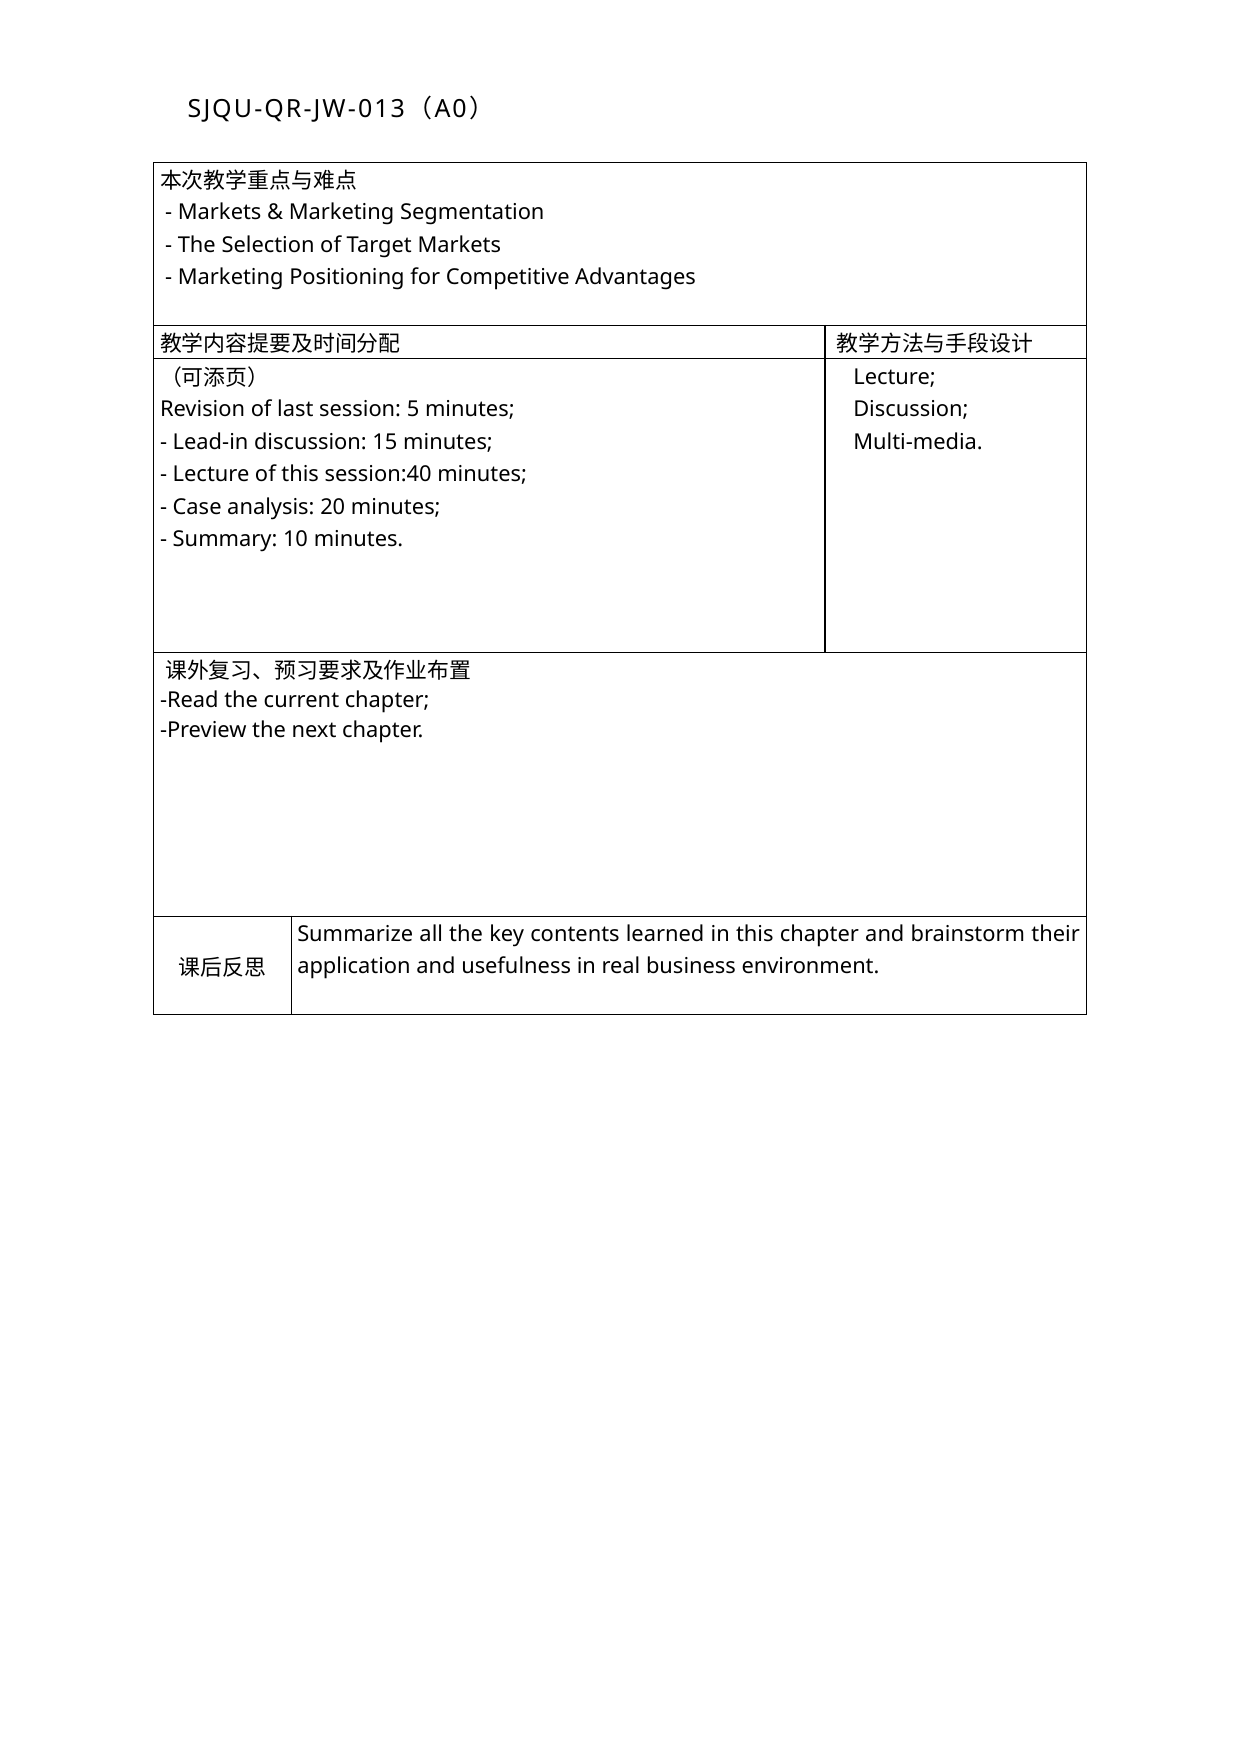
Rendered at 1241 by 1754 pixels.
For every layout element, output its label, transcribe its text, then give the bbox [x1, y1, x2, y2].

table_cell 课外复习、预习要求及作业布置 -Read the current chapter; -Preview the next chapter. [154, 653, 1086, 916]
table_cell Summarize all the key contents learned in this chapter and brainstorm their application and usefulness in real business environment. [292, 917, 1086, 1014]
table_cell 课后反思 [154, 917, 291, 1014]
table_cell 教学内容提要及时间分配 [154, 326, 824, 358]
table_cell 本次教学重点与难点 - Markets & Marketing Segmentation - The Selection of Target Markets - Marketing Positioning for Competitive Advantages [154, 163, 1086, 325]
table_cell （可添页） Revision of last session: 5 minutes; - Lead-in discussion: 15 minutes; - Lecture of this session:40 minutes; - Case analysis: 20 minutes; - Summary: 10 minutes. [154, 359, 824, 652]
table_cell Lecture; Discussion; Multi-media. [826, 359, 1086, 652]
table_cell 教学方法与手段设计 [826, 326, 1086, 358]
